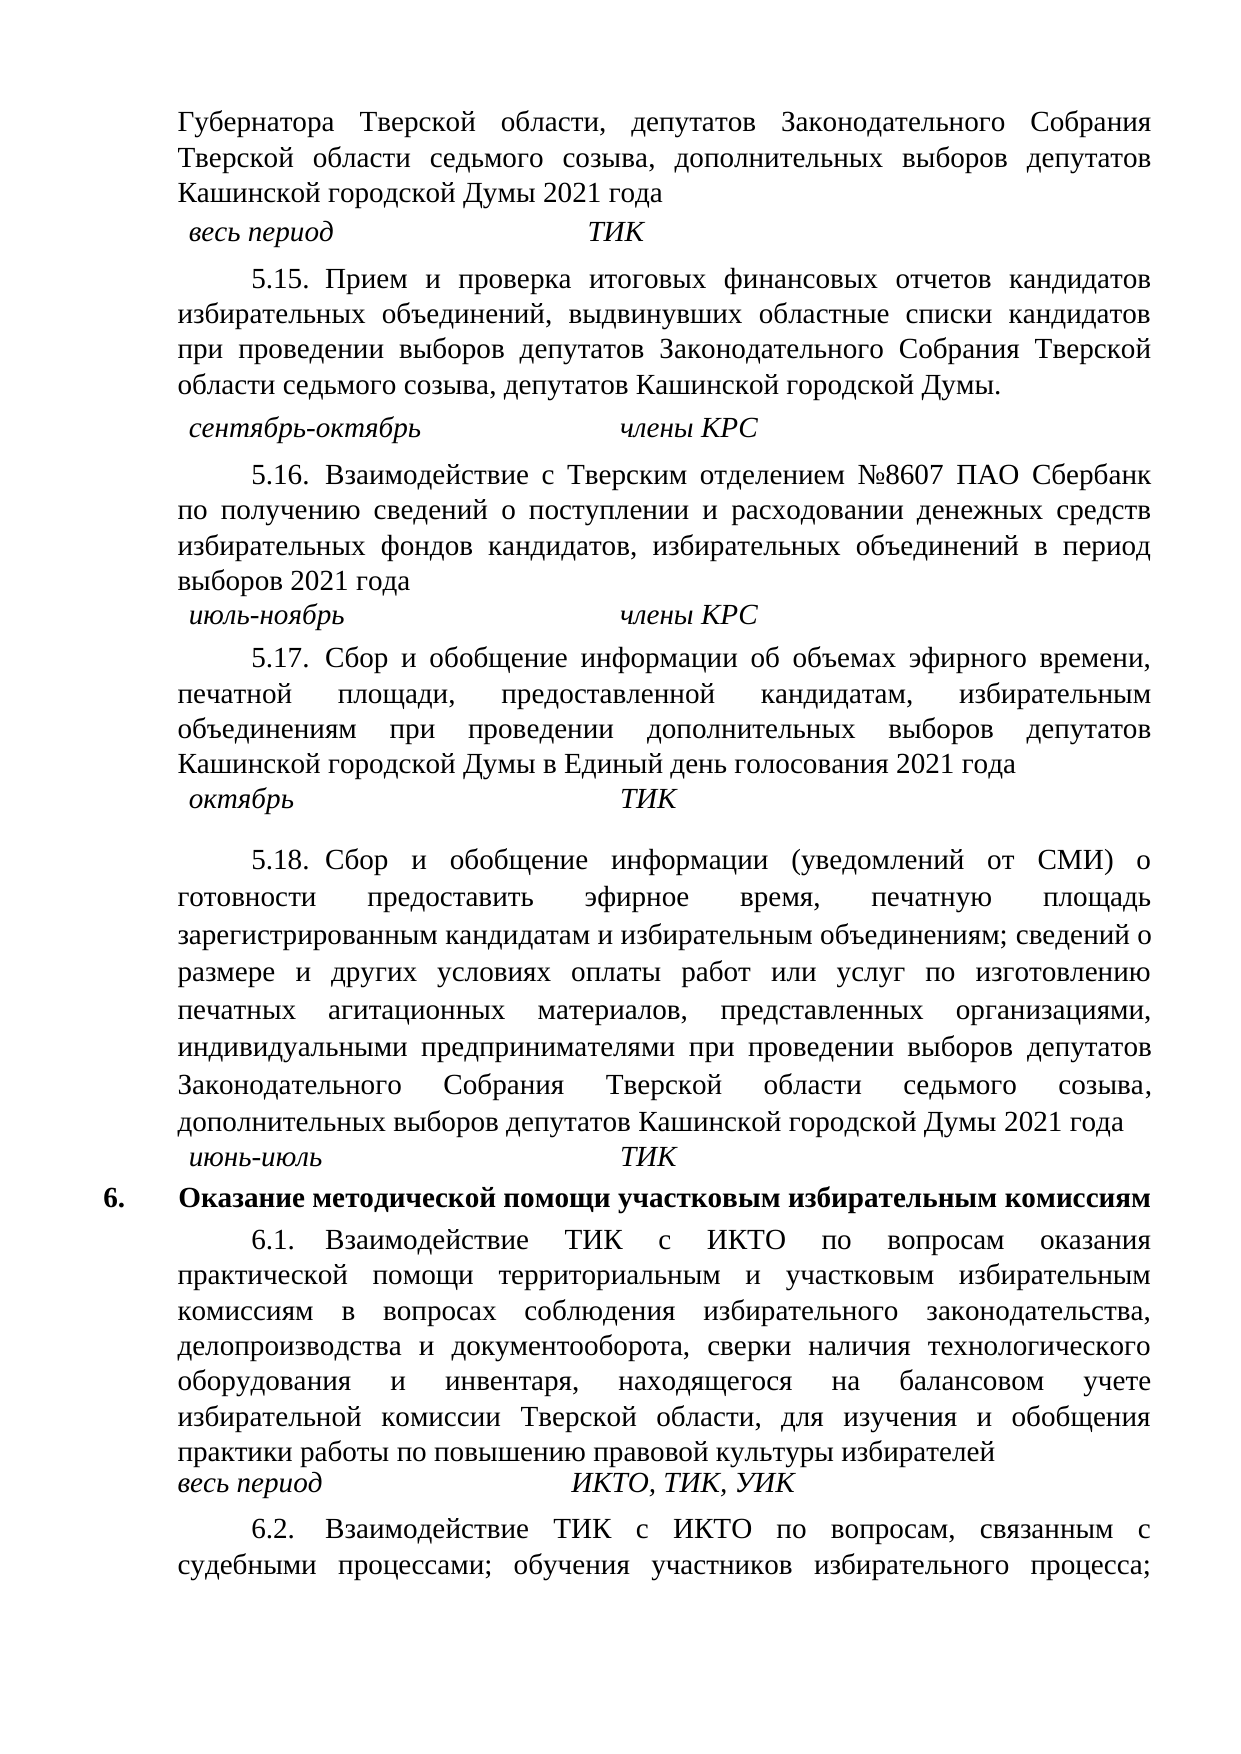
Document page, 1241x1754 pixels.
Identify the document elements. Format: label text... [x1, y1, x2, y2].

list Сбор и обобщение информации (уведомлений от СМИ) о готовности предоставить эфирное время, печатную площадь зарегистрированным кандидатам и избирательным объединениям; сведений о размере и других условиях оплаты работ или услуг по изготовлению печатных агитационных материалов, представленных организациями, индивидуальными предпринимателями при проведении выборов депутатов Законодательного Собрания Тверской области седьмого созыва, дополнительных выборов депутатов Кашинской городской Думы 2021 года [177, 839, 1152, 1139]
list Сбор и обобщение информации об объемах эфирного времени, печатной площади, предоставленной кандидатам, избирательным объединениям при проведении дополнительных выборов депутатов Кашинской городской Думы в Единый день голосования 2021 года [177, 639, 1152, 781]
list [177, 1510, 1152, 1581]
list Прием и проверка итоговых финансовых отчетов кандидатов избирательных объединений, выдвинувших областные списки кандидатов при проведении выборов депутатов Законодательного Собрания Тверской области седьмого созыва, депутатов Кашинской городской Думы. [177, 260, 1152, 401]
table_header весь период [177, 218, 576, 247]
list Взаимодействие с Тверским отделением №8607 ПАО Сбербанк по получению сведений о поступлении и расходовании денежных средств избирательных фондов кандидатов, избирательных объединений в период выборов 2021 года [177, 456, 1152, 597]
list Взаимодействие ТИК с ИКТО по вопросам оказания практической помощи территориальным и участковым избирательным комиссиям в вопросах соблюдения избирательного законодательства, делопроизводства и документооборота, сверки наличия технологического оборудования и инвентаря, находящегося на балансовом учете избирательной комиссии Тверской области, для изучения и обобщения практики работы по повышению правовой культуры избирателей [177, 1221, 1152, 1469]
table_header июль-ноябрь [177, 598, 608, 631]
list Оказание методической помощи участковым избирательным комиссиям [102, 1181, 1152, 1214]
table_header члены КРС [609, 410, 1167, 443]
table_header июнь-июль [177, 1139, 608, 1173]
table_header ТИК [609, 781, 1167, 827]
table_header ТИК [609, 1139, 1167, 1173]
table_header ИКТО, ТИК, УИК [560, 1469, 1155, 1498]
table_header октябрь [177, 781, 608, 827]
table_header весь период [166, 1469, 560, 1498]
table_header члены КРС [609, 598, 1167, 631]
table_header сентябрь-октябрь [177, 410, 608, 443]
table_header ТИК [576, 218, 1134, 247]
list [177, 103, 1152, 210]
